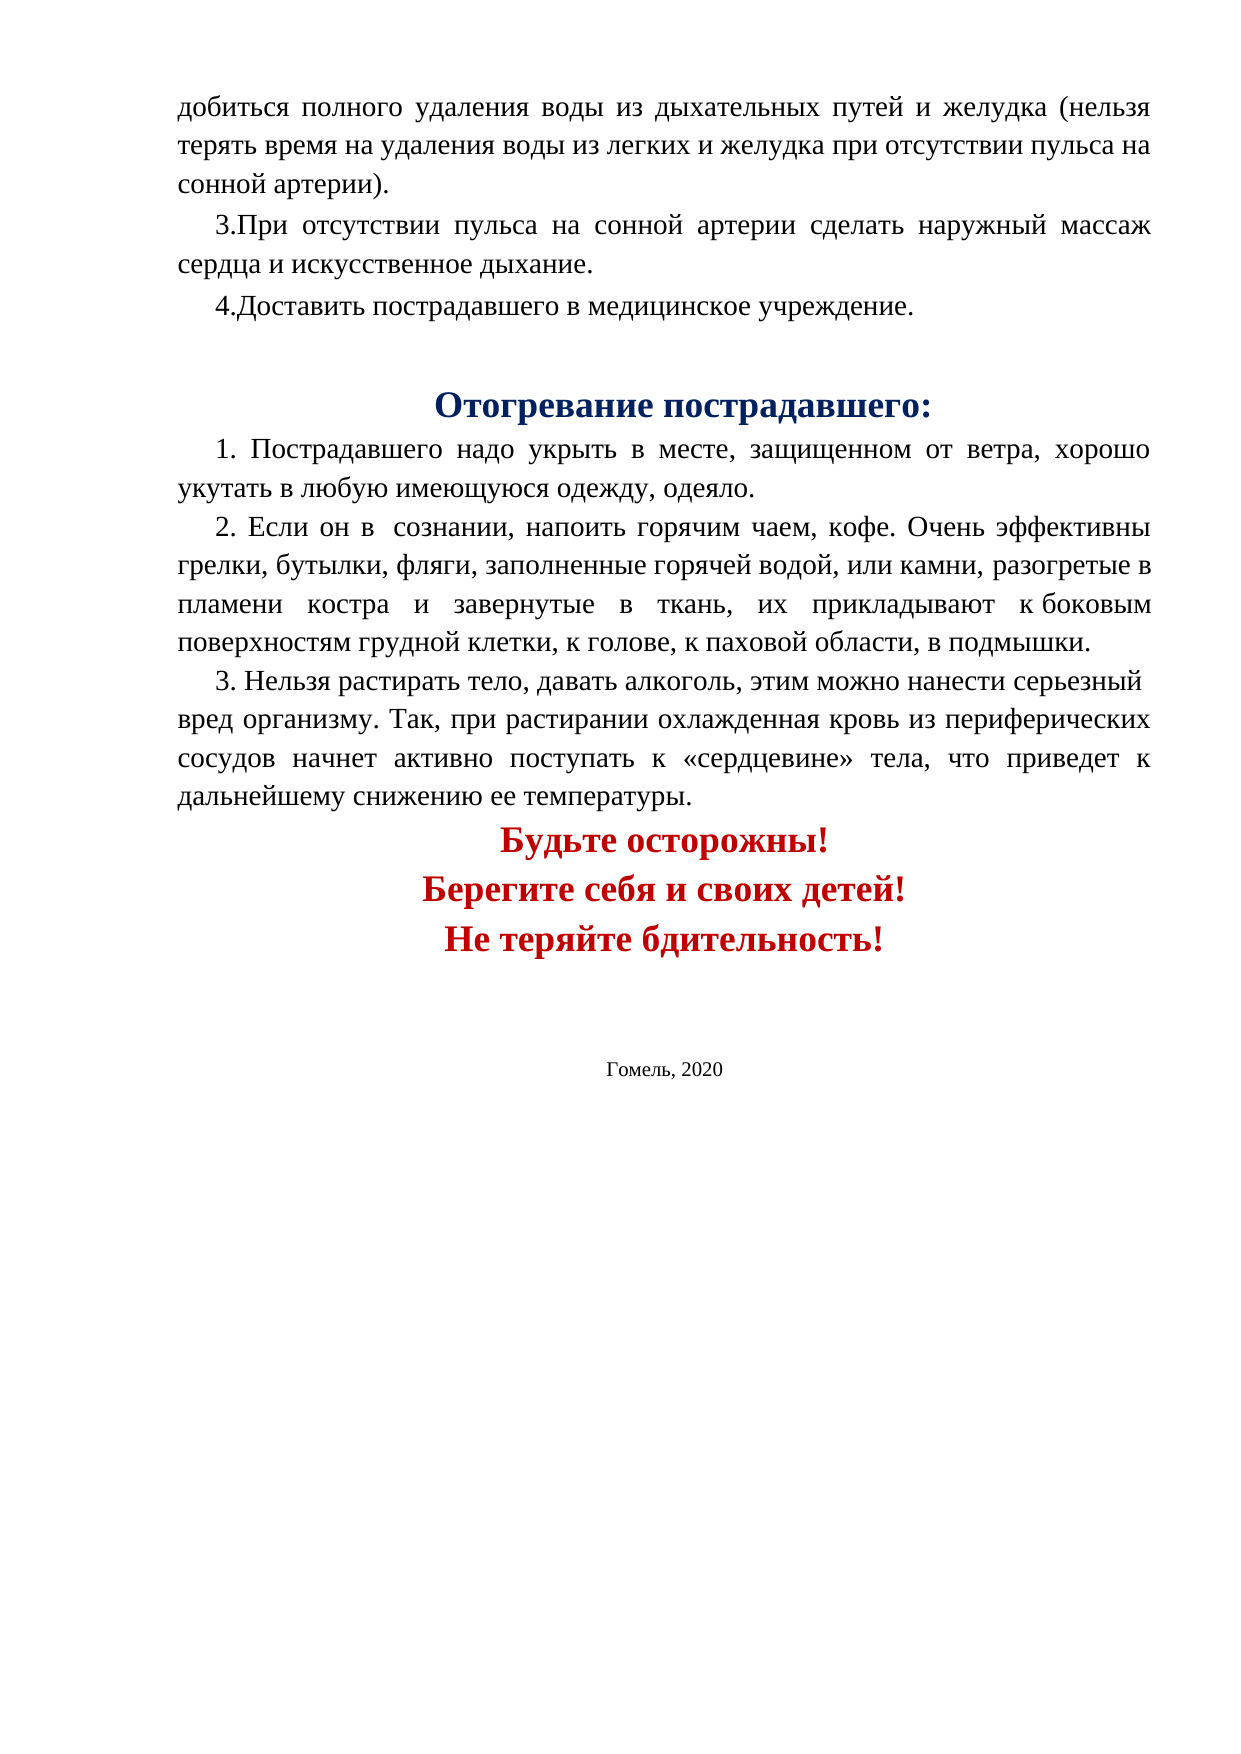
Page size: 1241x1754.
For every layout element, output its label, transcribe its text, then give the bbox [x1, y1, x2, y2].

text 2. Если он в сознании, напоить горячим чаем, кофе. Очень эффективны грелки, бутылки, фляги, заполненные горячей водой, или камни, разогретые в пламени костра и завернутые в ткань, их прикладывают к боковым поверхностям грудной клетки, к голове, к паховой области, в подмышки. [177, 509, 1152, 658]
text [177, 89, 1152, 199]
text Отогревание пострадавшего: [177, 382, 1152, 425]
text Будьте осторожны! [177, 817, 1152, 860]
text Гомель, 2020 [177, 1057, 1152, 1081]
text Берегите себя и своих детей! [177, 867, 1152, 910]
text 1. Пострадавшего надо укрыть в месте, защищенном от ветра, хорошо укутать в любую имеющуюся одежду, одеяло. [177, 432, 1152, 504]
text 3.При отсутствии пульса на сонной артерии сделать наружный массаж сердца и искусственное дыхание. [177, 207, 1152, 279]
text 4.Доставить пострадавшего в медицинское учреждение. [177, 288, 1152, 321]
text 3. Нельзя растирать тело, давать алкоголь, этим можно нанести серьезный вред организму. Так, при растирании охлажденная кровь из периферических сосудов начнет активно поступать к «сердцевине» тела, что приведет к дальнейшему снижению ее температуры. [177, 663, 1152, 812]
text Не теряйте бдительность! [177, 916, 1152, 959]
